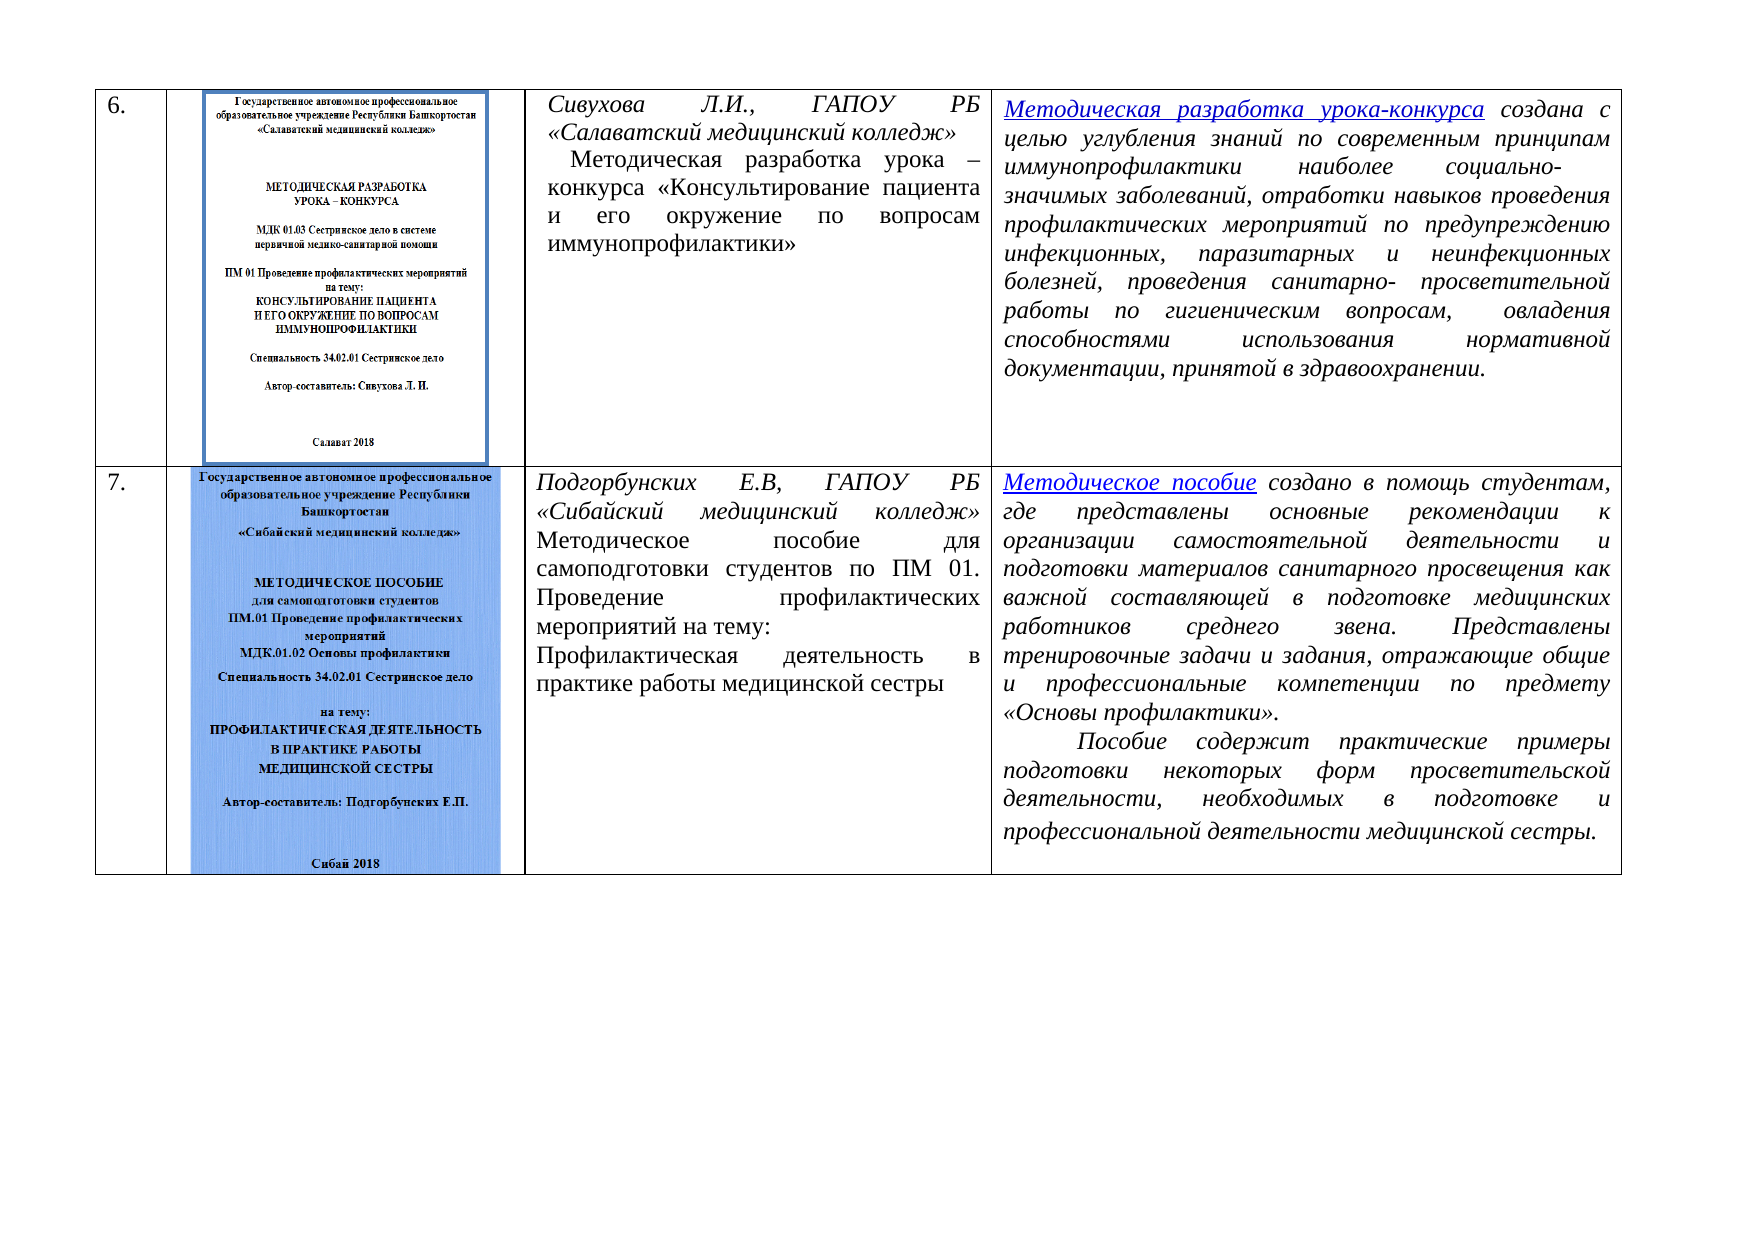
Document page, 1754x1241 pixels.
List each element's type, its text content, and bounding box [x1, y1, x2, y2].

table_cell 7. [96, 467, 166, 873]
table_cell [501, 467, 524, 873]
table_cell [489, 90, 524, 466]
table_cell [167, 90, 202, 466]
picture [206, 94, 485, 462]
table_cell Методическое пособие создано в помощь студентам, где представлены основные рекомендации к организации самостоятельной деятельности и подготовки материалов санитарного просвещения как важной составляющей в подготовке медицинских работников среднего звена. Представлены тренировочные задачи и задания, отражающие общие и профессиональные компетенции по предмету «Основы профилактики». Пособие содержит практические примеры подготовки некоторых форм просветительской деятельности, необходимых в подготовке и профессиональной деятельности медицинской сестры. [992, 467, 1621, 873]
picture [190, 467, 501, 874]
table_cell 6. [96, 90, 166, 466]
table_cell [167, 467, 190, 873]
table_cell Методическая разработка урока-конкурса создана с целью углубления знаний по современным принципам иммунопрофилактики наиболее социально-значимых заболеваний, отработки навыков проведения профилактических мероприятий по предупреждению инфекционных, паразитарных и неинфекционных болезней, проведения санитарно- просветительной работы по гигиеническим вопросам, овладения способностями использования нормативной документации, принятой в здравоохранении. [992, 90, 1621, 466]
table_cell Подгорбунских Е.В, ГАПОУ РБ «Сибайский медицинский колледж» Методическое пособие для самоподготовки студентов по ПМ 01. Проведение профилактических мероприятий на тему: Профилактическая деятельность в практике работы медицинской сестры [526, 467, 991, 873]
table_cell Сивухова Л.И., ГАПОУ РБ «Салаватский медицинский колледж» Методическая разработка урока – конкурса «Консультирование пациента и его окружение по вопросам иммунопрофилактики» [526, 90, 991, 466]
